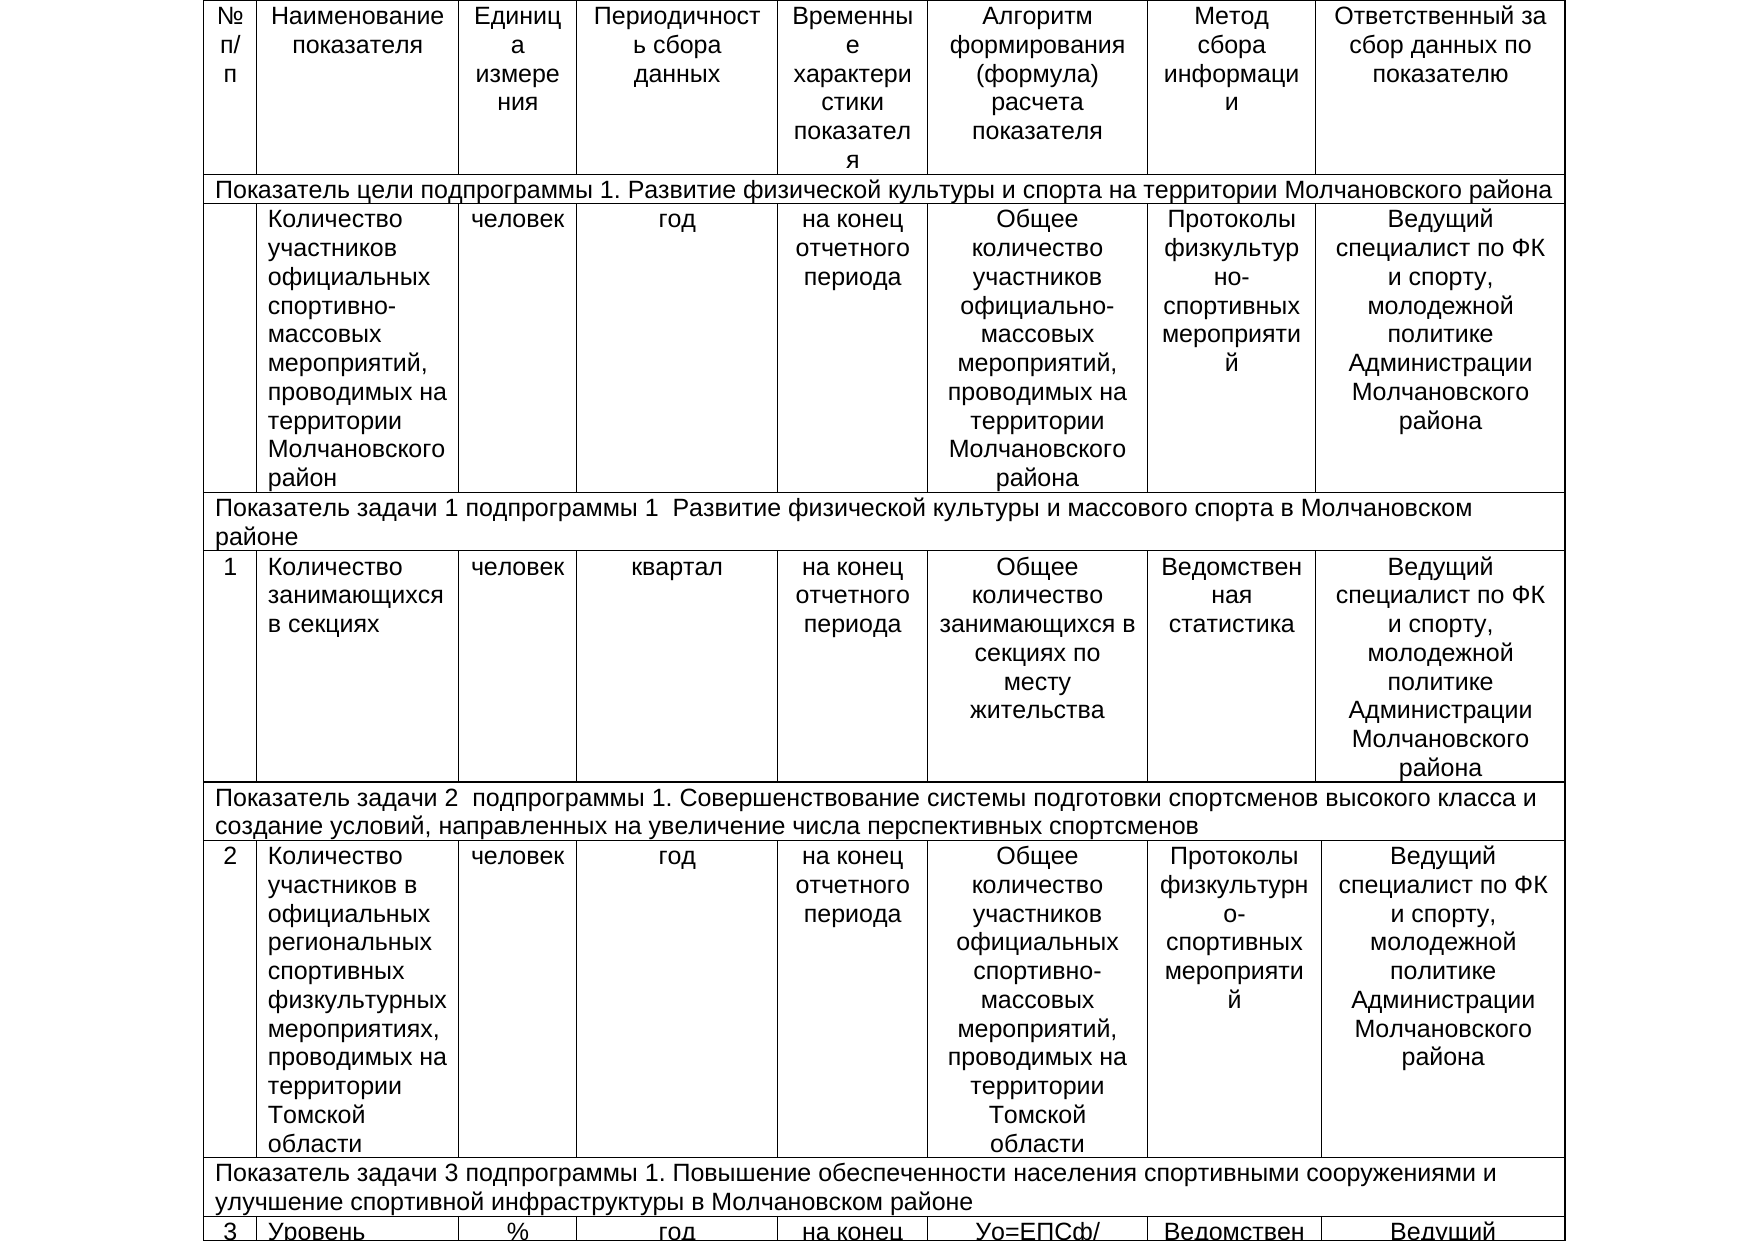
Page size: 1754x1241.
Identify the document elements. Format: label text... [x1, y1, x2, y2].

table_cell год [577, 204, 777, 492]
table_cell Протоколы физкультурно-спортивных мероприятий [1148, 204, 1315, 492]
table_cell Показатель задачи 2 подпрограммы 1. Совершенствование системы подготовки спортсменов высокого класса и создание условий, направленных на увеличение числа перспективных спортсменов [204, 783, 1564, 840]
table_cell [204, 204, 256, 492]
table_header Периодичность сбора данных [577, 1, 777, 173]
table_cell человек [459, 551, 576, 781]
table_cell Общее количество участников официально-массовых мероприятий, проводимых на территории Молчановского района [928, 204, 1147, 492]
table_header Алгоритм формирования (формула) расчета показателя [928, 1, 1147, 173]
table_cell человек [459, 841, 576, 1157]
table_cell год [577, 841, 777, 1157]
table_cell Количество участников официальных спортивно-массовых мероприятий, проводимых на территории Молчановского район [257, 204, 458, 492]
table_cell Ведущий специалист по ФК и спорту, молодежной политике Администрации Молчановского района [1322, 841, 1564, 1157]
table_cell Ведущий специалист по ФК и спорту, молодежной политике Администрации Молчановского района [1316, 204, 1564, 492]
table_cell Показатель цели подпрограммы 1. Развитие физической культуры и спорта на территории Молчановского района [204, 175, 1564, 203]
table_cell квартал [577, 551, 777, 781]
table_header Временные характеристики показателя [778, 1, 927, 173]
table_cell на конец отчетного периода [778, 551, 927, 781]
table_cell человек [459, 204, 576, 492]
table_cell Ведущий специалист по ФК и спорту, молодежной политике Администрации Молчановского района [1316, 551, 1564, 781]
table_cell Общее количество участников официальных спортивно-массовых мероприятий, проводимых на территории Томской области [928, 841, 1147, 1157]
table_cell 2 [204, 841, 256, 1157]
table_cell Показатель задачи 3 подпрограммы 1. Повышение обеспеченности населения спортивными сооружениями и улучшение спортивной инфраструктуры в Молчановском районе [204, 1158, 1564, 1216]
table_cell Ведущий специалист по ФК и спорту, молодежной политике Администрации Молчановского района [1322, 1217, 1564, 1240]
table_cell 1 [204, 551, 256, 781]
table_cell на конец отчетного года [778, 1217, 927, 1240]
table_cell Общее количество занимающихся в секциях по месту жительства [928, 551, 1147, 781]
table_header Наименование показателя [257, 1, 458, 173]
table_cell на конец отчетного периода [778, 204, 927, 492]
table_header № п/п [204, 1, 256, 173]
table_header Ответственный за сбор данных по показателю [1316, 1, 1564, 173]
table_cell % [459, 1217, 576, 1240]
table_header Метод сбора информации [1148, 1, 1315, 173]
table_cell Показатель задачи 1 подпрограммы 1 Развитие физической культуры и массового спорта в Молчановском районе [204, 493, 1564, 550]
table_cell год [577, 1217, 777, 1240]
table_header Единица измерения [459, 1, 576, 173]
table_cell Ведомственная статистика [1148, 551, 1315, 781]
table_cell на конец отчетного периода [778, 841, 927, 1157]
table_cell Ведомственная статистика [1148, 1217, 1321, 1240]
table_cell Количество участников в официальных региональных спортивных физкультурных мероприятиях, проводимых на территории Томской области [257, 841, 458, 1157]
table_cell Протоколы физкультурно-спортивных мероприятий [1148, 841, 1321, 1157]
table_cell 3 [204, 1217, 256, 1240]
table_cell Количество занимающихся в секциях [257, 551, 458, 781]
